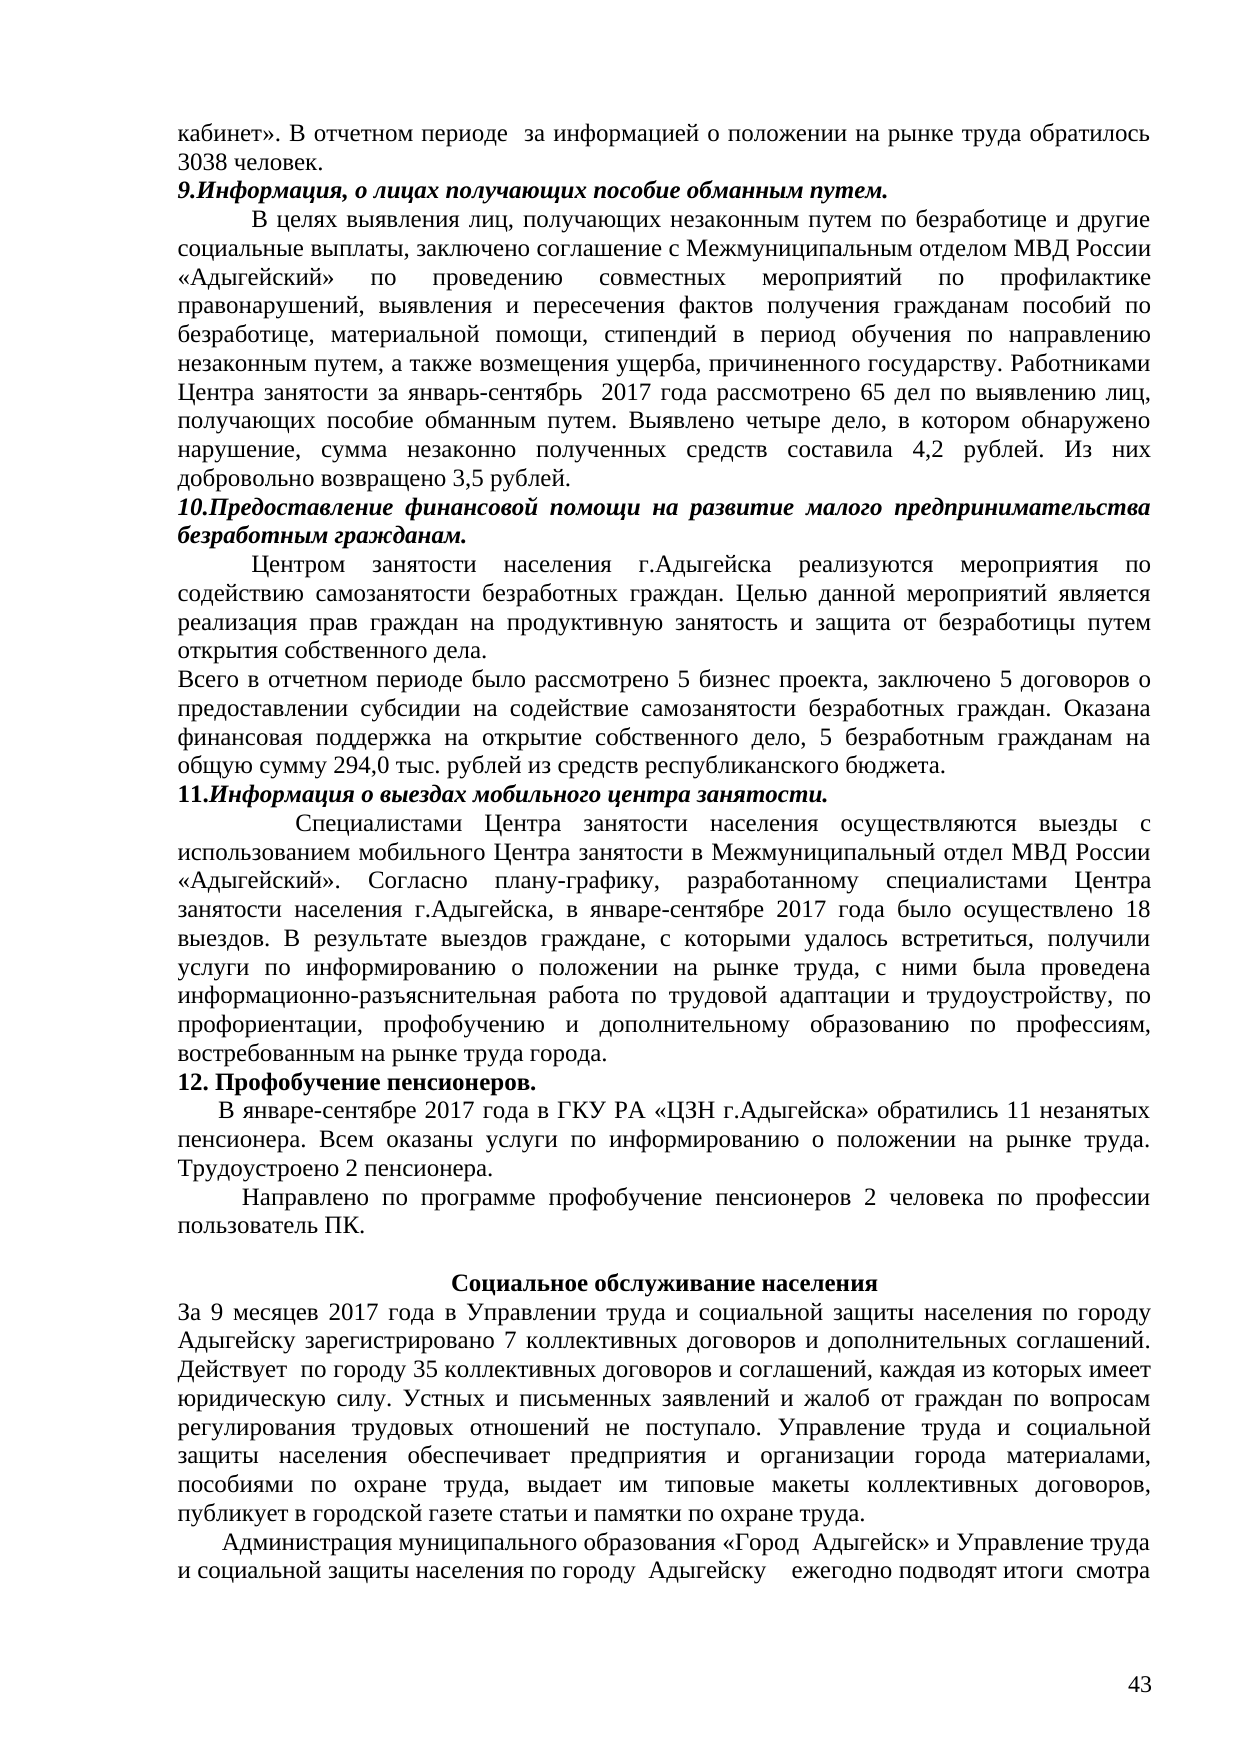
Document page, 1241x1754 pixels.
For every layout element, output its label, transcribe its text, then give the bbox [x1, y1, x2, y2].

list Направлено по программе профобучение пенсионеров 2 человека по профессии пользователь ПК. [177, 1182, 1152, 1239]
text За 9 месяцев 2017 года в Управлении труда и социальной защиты населения по городу Адыгейску зарегистрировано 7 коллективных договоров и дополнительных соглашений. Действует по городу 35 коллективных договоров и соглашений, каждая из которых имеет юридическую силу. Устных и письменных заявлений и жалоб от граждан по вопросам регулирования трудовых отношений не поступало. Управление труда и социальной защиты населения обеспечивает предприятия и организации города материалами, пособиями по охране труда, выдает им типовые макеты коллективных договоров, публикует в городской газете статьи и памятки по охране труда. [177, 1297, 1152, 1527]
text Всего в отчетном периоде было рассмотрено 5 бизнес проекта, заключено 5 договоров о предоставлении субсидии на содействие самозанятости безработных граждан. Оказана финансовая поддержка на открытие собственного дело, 5 безработным гражданам на общую сумму 294,0 тыс. рублей из средств республиканского бюджета. [177, 664, 1152, 779]
text В целях выявления лиц, получающих незаконным путем по безработице и другие социальные выплаты, заключено соглашение с Межмуниципальным отделом МВД России «Адыгейский» по проведению совместных мероприятий по профилактике правонарушений, выявления и пересечения фактов получения гражданам пособий по безработице, материальной помощи, стипендий в период обучения по направлению незаконным путем, а также возмещения ущерба, причиненного государству. Работниками Центра занятости за январь-сентябрь 2017 года рассмотрено 65 дел по выявлению лиц, получающих пособие обманным путем. Выявлено четыре дело, в котором обнаружено нарушение, сумма незаконно полученных средств составила 4,2 рублей. Из них добровольно возвращено 3,5 рублей. [177, 204, 1152, 492]
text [177, 118, 1152, 176]
text 12. Профобучение пенсионеров. [177, 1067, 1152, 1096]
text 9.Информация, о лицах получающих пособие обманным путем. [177, 176, 1152, 204]
text 10.Предоставление финансовой помощи на развитие малого предпринимательства безработным гражданам. [177, 492, 1152, 549]
text Центром занятости населения г.Адыгейска реализуются мероприятия по содействию самозанятости безработных граждан. Целью данной мероприятий является реализация прав граждан на продуктивную занятость и защита от безработицы путем открытия собственного дела. [177, 549, 1152, 664]
text Социальное обслуживание населения [177, 1268, 1152, 1297]
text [177, 1527, 1152, 1584]
text 11.Информация о выездах мобильного центра занятости. [177, 779, 1152, 808]
text Специалистами Центра занятости населения осуществляются выезды с использованием мобильного Центра занятости в Межмуниципальный отдел МВД России «Адыгейский». Согласно плану-графику, разработанному специалистами Центра занятости населения г.Адыгейска, в январе-сентябре 2017 года было осуществлено 18 выездов. В результате выездов граждане, с которыми удалось встретиться, получили услуги по информированию о положении на рынке труда, с ними была проведена информационно-разъяснительная работа по трудовой адаптации и трудоустройству, по профориентации, профобучению и дополнительному образованию по профессиям, востребованным на рынке труда города. [177, 808, 1152, 1067]
list В январе-сентябре 2017 года в ГКУ РА «ЦЗН г.Адыгейска» обратились 11 незанятых пенсионера. Всем оказаны услуги по информированию о положении на рынке труда. Трудоустроено 2 пенсионера. [177, 1096, 1152, 1182]
